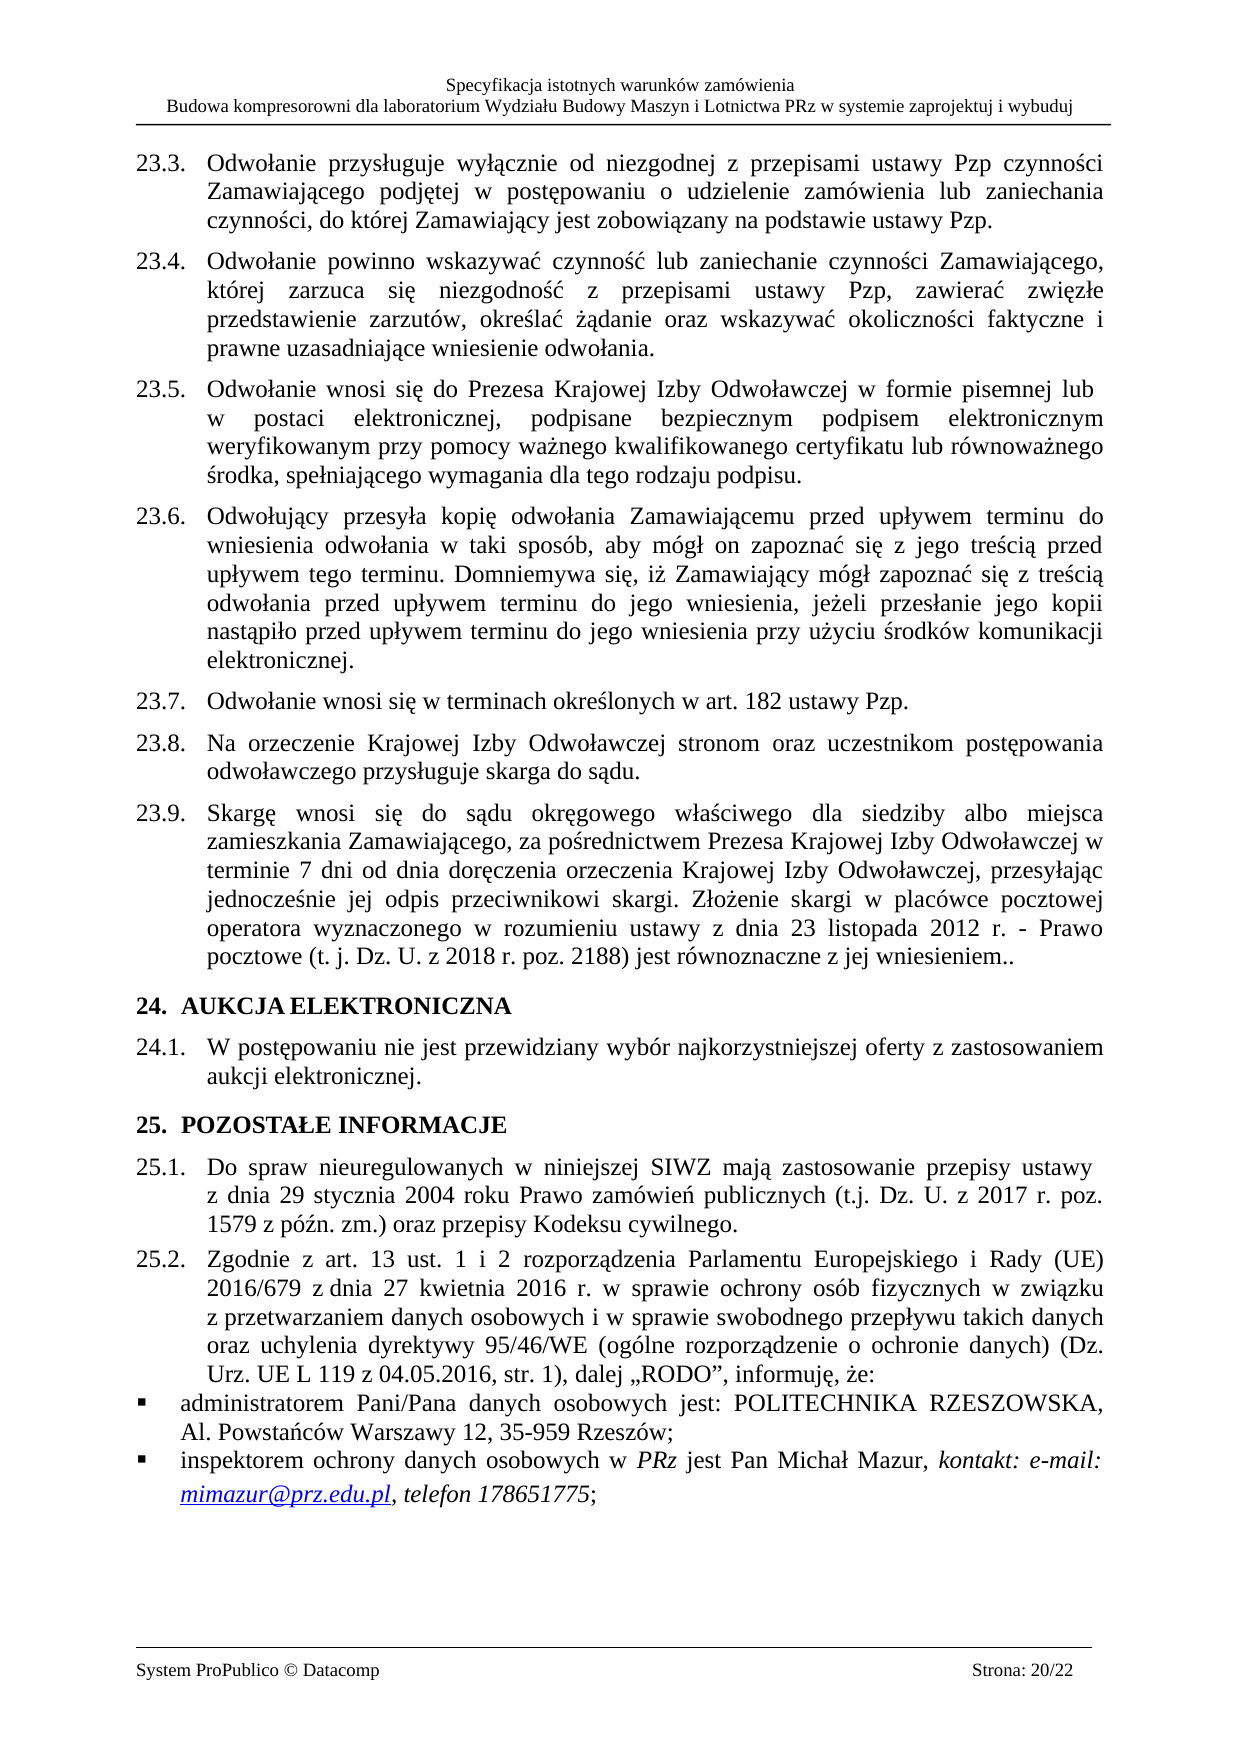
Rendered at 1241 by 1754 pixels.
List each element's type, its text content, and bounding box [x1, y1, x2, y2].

subtitle Pozostałe informacje [136, 1111, 1104, 1139]
subtitle Na orzeczenie Krajowej Izby Odwoławczej stronom oraz uczestnikom postępowania odwoławczego przysługuje skarga do sądu. [136, 728, 1104, 785]
subtitle Odwołanie wnosi się w terminach określonych w art. 182 ustawy Pzp. [136, 686, 1104, 715]
subtitle Odwołanie powinno wskazywać czynność lub zaniechanie czynności Zamawiającego, której zarzuca się niezgodność z przepisami ustawy Pzp, zawierać zwięzłe przedstawienie zarzutów, określać żądanie oraz wskazywać okoliczności faktyczne i prawne uzasadniające wniesienie odwołania. [136, 246, 1104, 361]
subtitle Odwołanie wnosi się do Prezesa Krajowej Izby Odwoławczej w formie pisemnej lub w postaci elektronicznej, podpisane bezpiecznym podpisem elektronicznym weryfikowanym przy pomocy ważnego kwalifikowanego certyfikatu lub równoważnego środka, spełniającego wymagania dla tego rodzaju podpisu. [136, 374, 1104, 489]
subtitle Aukcja elektroniczna [136, 991, 1104, 1020]
subtitle Odwołujący przesyła kopię odwołania Zamawiającemu przed upływem terminu do wniesienia odwołania w taki sposób, aby mógł on zapoznać się z jego treścią przed upływem tego terminu. Domniemywa się, iż Zamawiający mógł zapoznać się z treścią odwołania przed upływem terminu do jego wniesienia, jeżeli przesłanie jego kopii nastąpiło przed upływem terminu do jego wniesienia przy użyciu środków komunikacji elektronicznej. [136, 501, 1104, 674]
subtitle W postępowaniu nie jest przewidziany wybór najkorzystniejszej oferty z zastosowaniem aukcji elektronicznej. [136, 1032, 1104, 1090]
subtitle Skargę wnosi się do sądu okręgowego właściwego dla siedziby albo miejsca zamieszkania Zamawiającego, za pośrednictwem Prezesa Krajowej Izby Odwoławczej w terminie 7 dni od dnia doręczenia orzeczenia Krajowej Izby Odwoławczej, przesyłając jednocześnie jej odpis przeciwnikowi skargi. Złożenie skargi w placówce pocztowej operatora wyznaczonego w rozumieniu ustawy z dnia 23 listopada 2012 r. - Prawo pocztowe (t. j. Dz. U. z 2018 r. poz. 2188) jest równoznaczne z jej wniesieniem.. [136, 798, 1104, 970]
subtitle Odwołanie przysługuje wyłącznie od niezgodnej z przepisami ustawy Pzp czynności Zamawiającego podjętej w postępowaniu o udzielenie zamówienia lub zaniechania czynności, do której Zamawiający jest zobowiązany na podstawie ustawy Pzp. [136, 148, 1104, 234]
list Do spraw nieuregulowanych w niniejszej SIWZ mają zastosowanie przepisy ustawy z dnia 29 stycznia 2004 roku Prawo zamówień publicznych (t.j. Dz. U. z 2017 r. poz. 1579 z późn. zm.) oraz przepisy Kodeksu cywilnego. [136, 1152, 1104, 1238]
list inspektorem ochrony danych osobowych w PRz jest Pan Michał Mazur, kontakt: e-mail: mimazur@prz.edu.pl, telefon 178651775; [136, 1446, 1104, 1507]
list administratorem Pani/Pana danych osobowych jest: POLITECHNIKA RZESZOWSKA, Al. Powstańców Warszawy 12, 35-959 Rzeszów; [136, 1388, 1104, 1446]
list Zgodnie z art. 13 ust. 1 i 2 rozporządzenia Parlamentu Europejskiego i Rady (UE) 2016/679 z dnia 27 kwietnia 2016 r. w sprawie ochrony osób fizycznych w związku z przetwarzaniem danych osobowych i w sprawie swobodnego przepływu takich danych oraz uchylenia dyrektywy 95/46/WE (ogólne rozporządzenie o ochronie danych) (Dz. Urz. UE L 119 z 04.05.2016, str. 1), dalej „RODO”, informuję, że: [136, 1244, 1104, 1388]
